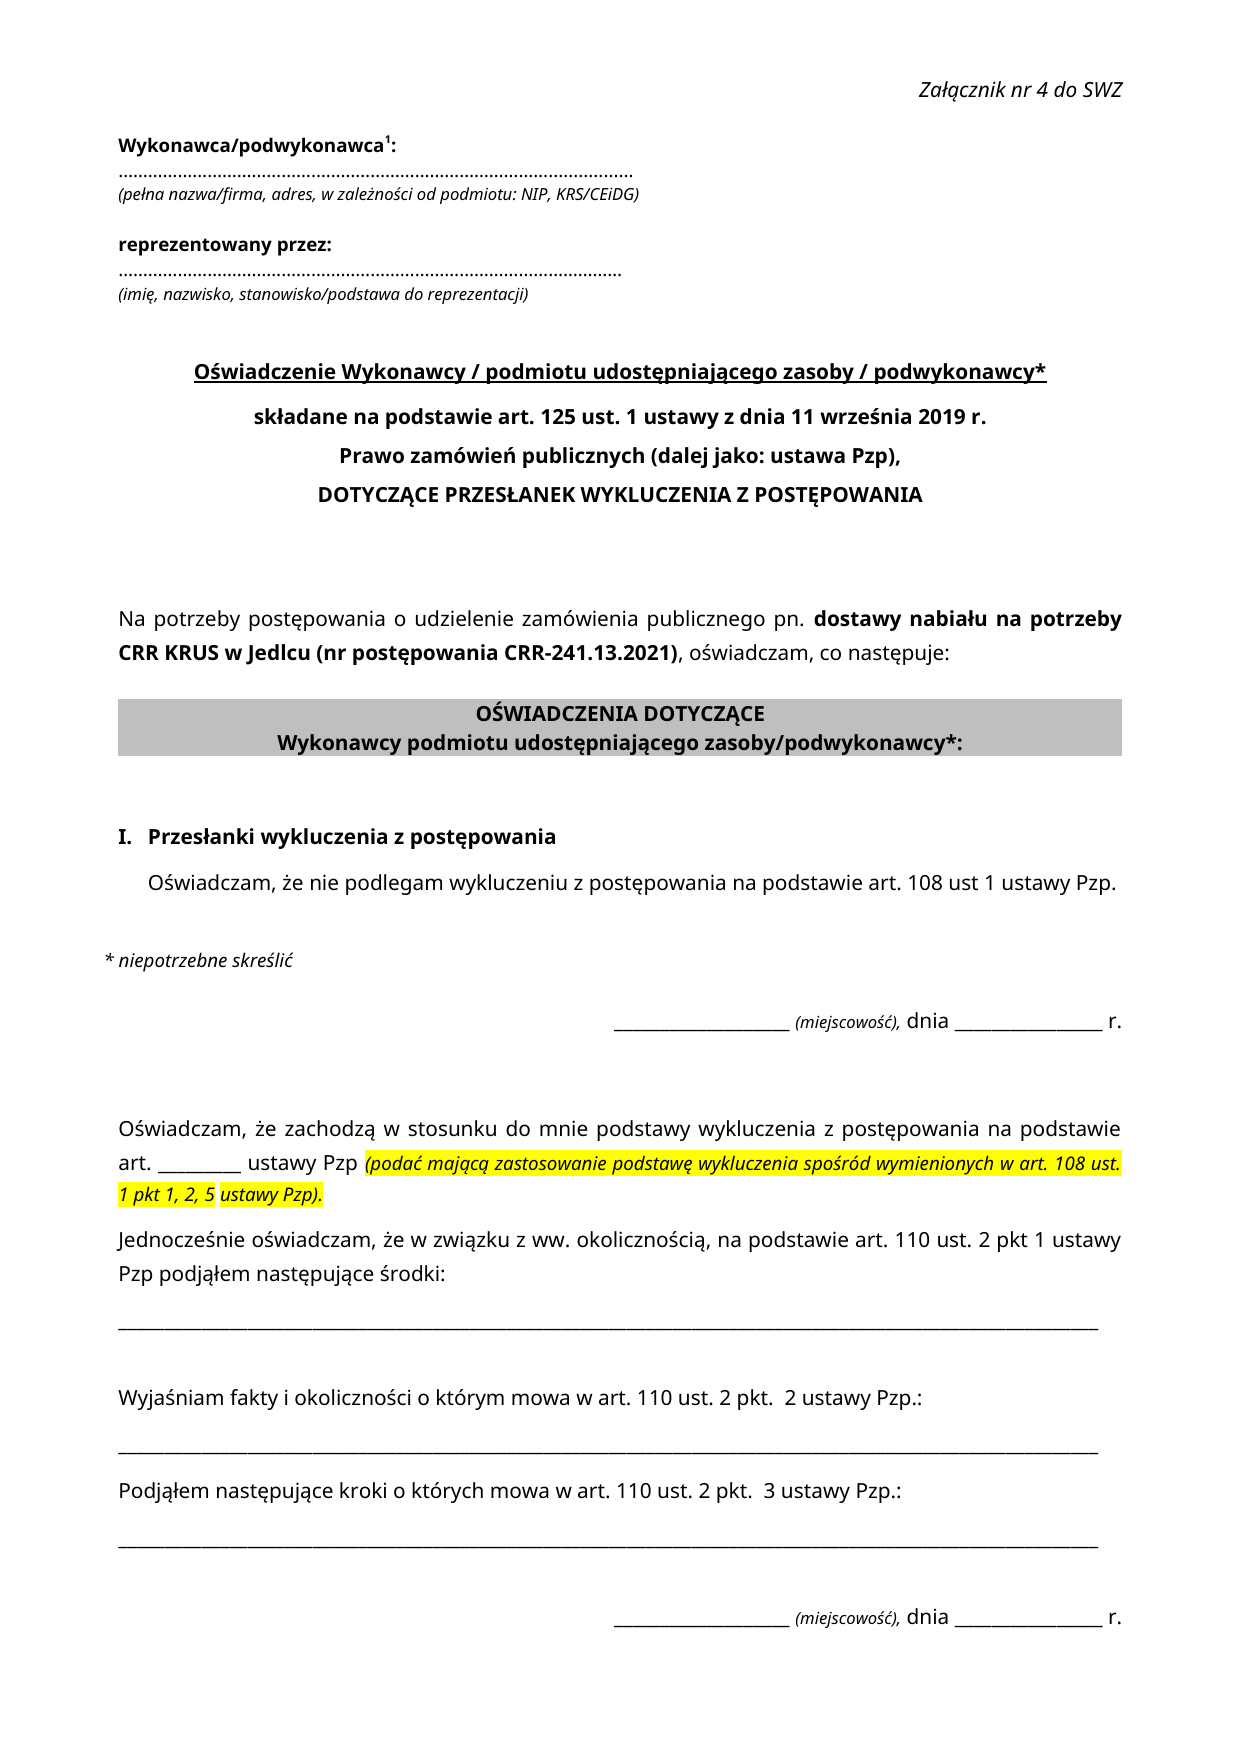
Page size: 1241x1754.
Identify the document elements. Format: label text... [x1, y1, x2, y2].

text DOTYCZĄCE PRZESŁANEK WYKLUCZENIA Z POSTĘPOWANIA [118, 480, 1122, 508]
text Wyjaśniam fakty i okoliczności o którym mowa w art. 110 ust. 2 pkt. 2 ustawy Pzp.: [118, 1383, 1122, 1411]
text __________________________________________________________________________________________________________ [118, 1429, 1122, 1458]
text reprezentowany przez: [118, 231, 1122, 257]
text ___________________ (miejscowość), dnia ________________ r. [118, 1006, 1122, 1035]
text Oświadczam, że zachodzą w stosunku do mnie podstawy wykluczenia z postępowania na podstawie art. _________ ustawy Pzp (podać mającą zastosowanie podstawę wykluczenia spośród wymienionych w art. 108 ust. 1 pkt 1, 2, 5 ustawy Pzp). [118, 1114, 1122, 1207]
text (imię, nazwisko, stanowisko/podstawa do reprezentacji) [118, 282, 1122, 305]
text ………………………………………………………………………………………… [118, 257, 1122, 282]
text ___________________ (miejscowość), dnia ________________ r. [118, 1602, 1122, 1630]
text OŚWIADCZENIA DOTYCZĄCE [118, 699, 1122, 728]
text Jednocześnie oświadczam, że w związku z ww. okolicznością, na podstawie art. 110 ust. 2 pkt 1 ustawy Pzp podjąłem następujące środki: [118, 1225, 1122, 1287]
text ……………………………………………………………………………................. [118, 157, 1122, 183]
text (pełna nazwa/firma, adres, w zależności od podmiotu: NIP, KRS/CEiDG) [118, 183, 1122, 206]
text Podjąłem następujące kroki o których mowa w art. 110 ust. 2 pkt. 3 ustawy Pzp.: [118, 1476, 1122, 1504]
text składane na podstawie art. 125 ust. 1 ustawy z dnia 11 września 2019 r. [118, 402, 1122, 431]
text Oświadczenie Wykonawcy / podmiotu udostępniającego zasoby / podwykonawcy* [118, 357, 1122, 385]
text Prawo zamówień publicznych (dalej jako: ustawa Pzp), [118, 441, 1122, 469]
text * niepotrzebne skreślić [103, 948, 1122, 973]
text Wykonawca/podwykonawca1: [118, 103, 1122, 157]
text __________________________________________________________________________________________________________ [118, 1523, 1122, 1551]
list I. Przesłanki wykluczenia z postępowania [118, 822, 1122, 850]
text Wykonawcy podmiotu udostępniającego zasoby/podwykonawcy*: [118, 728, 1122, 756]
text Na potrzeby postępowania o udzielenie zamówienia publicznego pn. dostawy nabiału na potrzeby CRR KRUS w Jedlcu (nr postępowania CRR-241.13.2021), oświadczam, co następuje: [118, 604, 1122, 667]
text __________________________________________________________________________________________________________ [118, 1305, 1122, 1334]
text Oświadczam, że nie podlegam wykluczeniu z postępowania na podstawie art. 108 ust 1 ustawy Pzp. [148, 868, 1122, 897]
text Załącznik nr 4 do SWZ [118, 75, 1122, 103]
